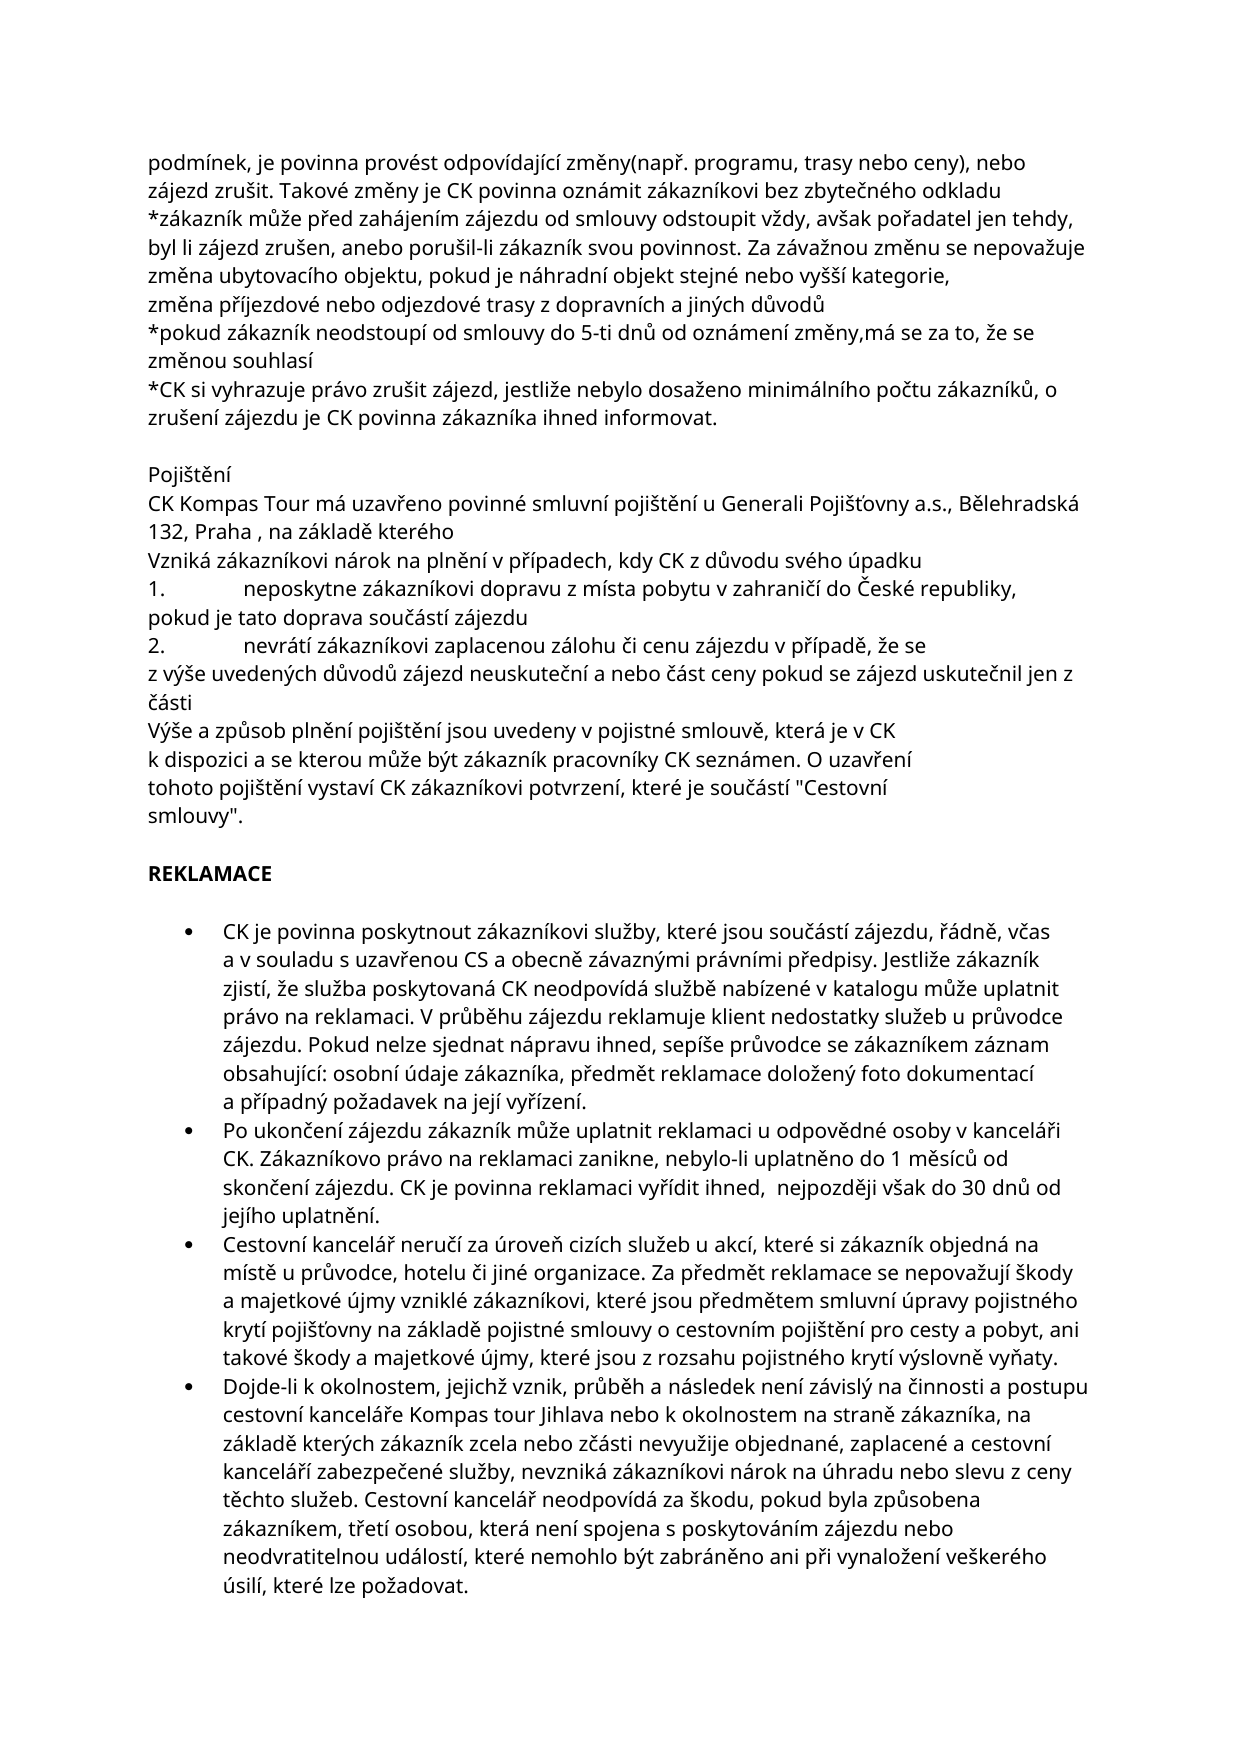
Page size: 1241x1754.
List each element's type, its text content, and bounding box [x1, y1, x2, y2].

text *CK si vyhrazuje právo zrušit zájezd, jestliže nebylo dosaženo minimálního počtu zákazníků, o zrušení zájezdu je CK povinna zákazníka ihned informovat. [148, 375, 1093, 432]
text Vzniká zákazníkovi nárok na plnění v případech, kdy CK z důvodu svého úpadku [148, 546, 1093, 574]
text *zákazník může před zahájením zájezdu od smlouvy odstoupit vždy, avšak pořadatel jen tehdy, byl li zájezd zrušen, anebo porušil-li zákazník svou povinnost. Za závažnou změnu se nepovažuje změna ubytovacího objektu, pokud je náhradní objekt stejné nebo vyšší kategorie, [148, 204, 1093, 290]
list CK je povinna poskytnout zákazníkovi služby, které jsou součástí zájezdu, řádně, včas a v souladu s uzavřenou CS a obecně závaznými právními předpisy. Jestliže zákazník zjistí, že služba poskytovaná CK neodpovídá službě nabízené v katalogu může uplatnit právo na reklamaci. V průběhu zájezdu reklamuje klient nedostatky služeb u průvodce zájezdu. Pokud nelze sjednat nápravu ihned, sepíše průvodce se zákazníkem záznam obsahující: osobní údaje zákazníka, předmět reklamace doložený foto dokumentací a případný požadavek na její vyřízení. [185, 917, 1093, 1116]
list Cestovní kancelář neručí za úroveň cizích služeb u akcí, které si zákazník objedná na místě u průvodce, hotelu či jiné organizace. Za předmět reklamace se nepovažují škody a majetkové újmy vzniklé zákazníkovi, které jsou předmětem smluvní úpravy pojistného krytí pojišťovny na základě pojistné smlouvy o cestovním pojištění pro cesty a pobyt, ani takové škody a majetkové újmy, které jsou z rozsahu pojistného krytí výslovně vyňaty. [185, 1230, 1093, 1372]
list Po ukončení zájezdu zákazník může uplatnit reklamaci u odpovědné osoby v kanceláři CK. Zákazníkovo právo na reklamaci zanikne, nebylo-li uplatněno do 1 měsíců od skončení zájezdu. CK je povinna reklamaci vyřídit ihned, nejpozději však do 30 dnů od jejího uplatnění. [185, 1116, 1093, 1230]
text 2. nevrátí zákazníkovi zaplacenou zálohu či cenu zájezdu v případě, že se [148, 631, 1093, 659]
text CK Kompas Tour má uzavřeno povinné smluvní pojištění u Generali Pojišťovny a.s., Bělehradská 132, Praha , na základě kterého [148, 489, 1093, 546]
text tohoto pojištění vystaví CK zákazníkovi potvrzení, které je součástí "Cestovní [148, 773, 1093, 802]
text Pojištění [148, 460, 1093, 489]
text smlouvy". [148, 802, 1093, 830]
text 1. neposkytne zákazníkovi dopravu z místa pobytu v zahraničí do České republiky, [148, 574, 1093, 603]
text REKLAMACE [148, 859, 1093, 888]
text *pokud zákazník neodstoupí od smlouvy do 5-ti dnů od oznámení změny,má se za to, že se změnou souhlasí [148, 318, 1093, 375]
text pokud je tato doprava součástí zájezdu [148, 603, 1093, 631]
text z výše uvedených důvodů zájezd neuskuteční a nebo část ceny pokud se zájezd uskutečnil jen z části [148, 659, 1093, 716]
list Dojde-li k okolnostem, jejichž vznik, průběh a následek není závislý na činnosti a postupu cestovní kanceláře Kompas tour Jihlava nebo k okolnostem na straně zákazníka, na základě kterých zákazník zcela nebo zčásti nevyužije objednané, zaplacené a cestovní kanceláří zabezpečené služby, nevzniká zákazníkovi nárok na úhradu nebo slevu z ceny těchto služeb. Cestovní kancelář neodpovídá za škodu, pokud byla způsobena zákazníkem, třetí osobou, která není spojena s poskytováním zájezdu nebo neodvratitelnou událostí, které nemohlo být zabráněno ani při vynaložení veškerého úsilí, které lze požadovat. [185, 1372, 1093, 1599]
text změna příjezdové nebo odjezdové trasy z dopravních a jiných důvodů [148, 290, 1093, 318]
text k dispozici a se kterou může být zákazník pracovníky CK seznámen. O uzavření [148, 745, 1093, 773]
text podmínek, je povinna provést odpovídající změny(např. programu, trasy nebo ceny), nebo zájezd zrušit. Takové změny je CK povinna oznámit zákazníkovi bez zbytečného odkladu [148, 148, 1093, 204]
text Výše a způsob plnění pojištění jsou uvedeny v pojistné smlouvě, která je v CK [148, 716, 1093, 745]
